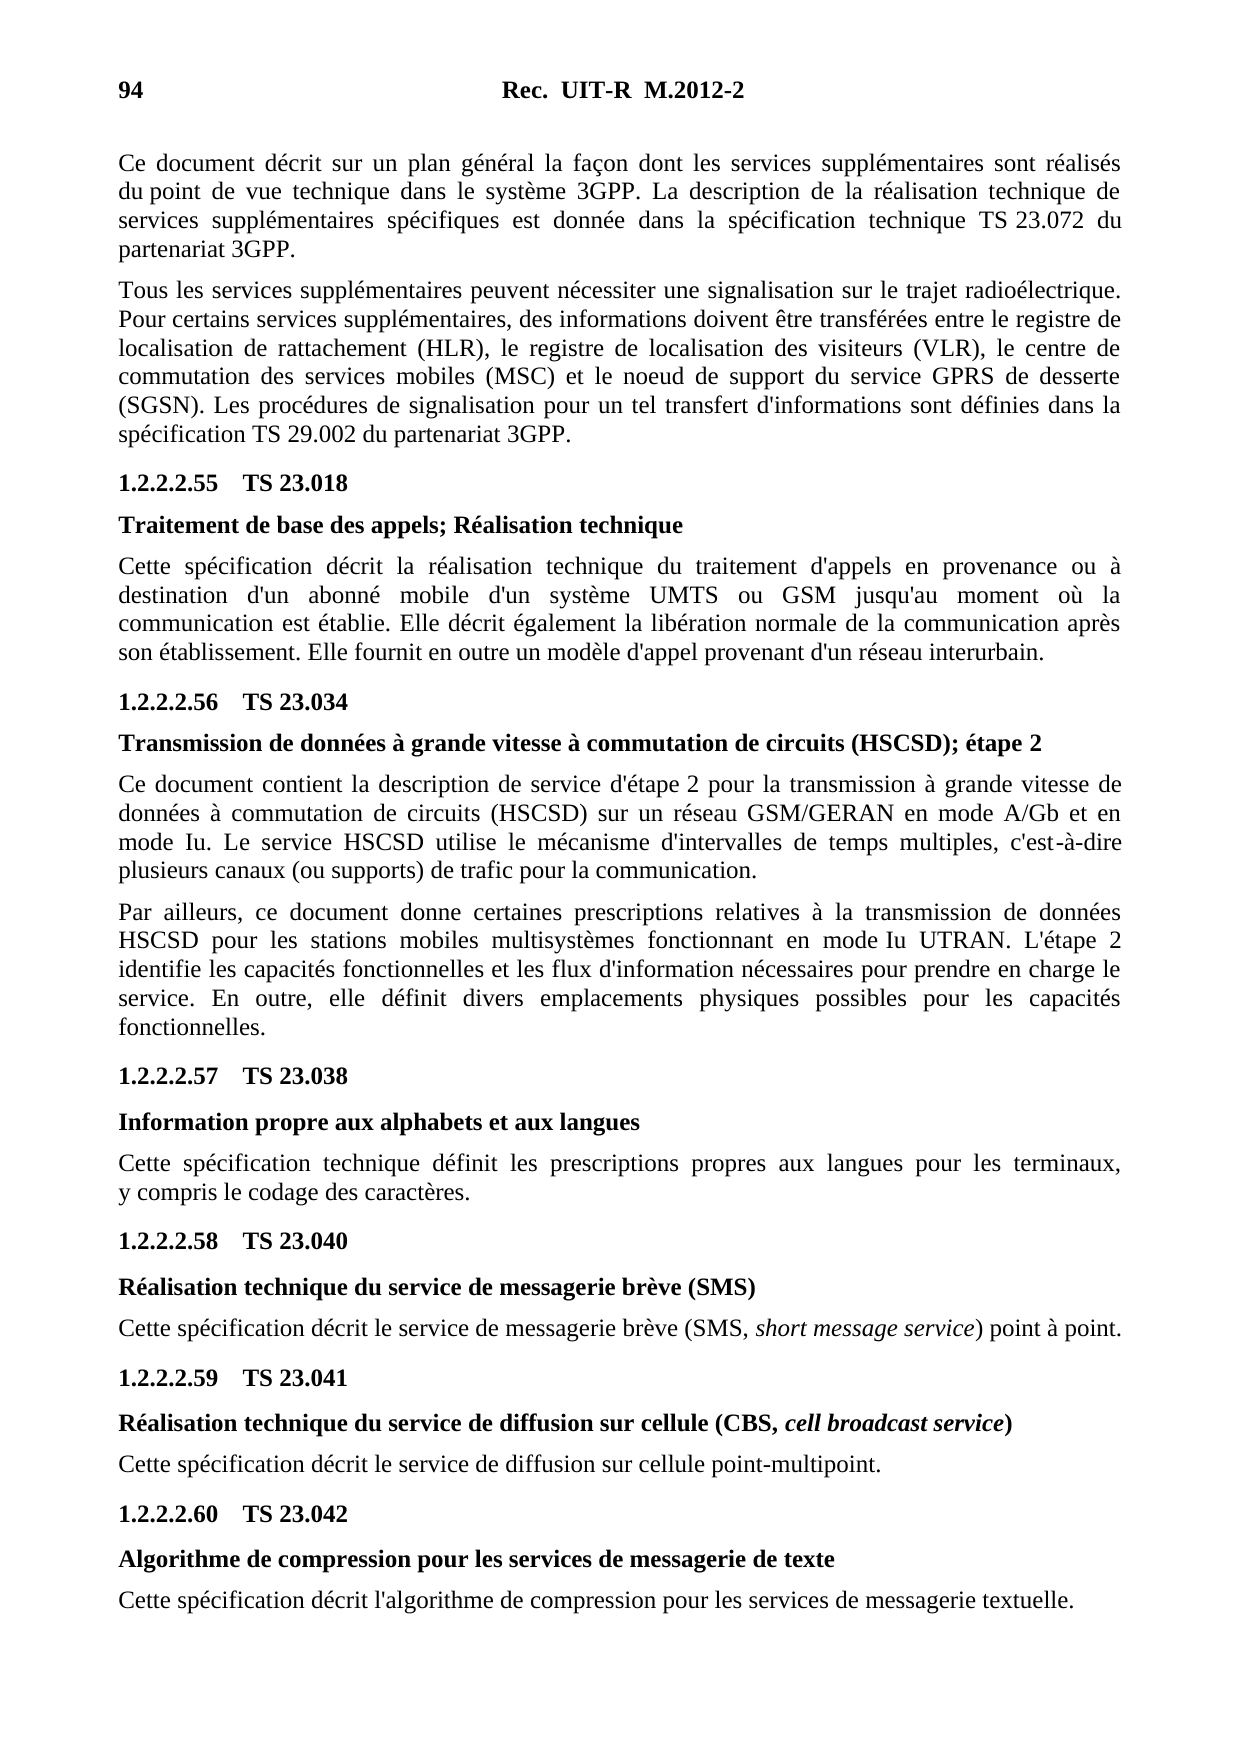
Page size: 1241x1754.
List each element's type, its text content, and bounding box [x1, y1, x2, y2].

subtitle 1.2.2.2.59 TS 23.041 [118, 1363, 1122, 1391]
subtitle 1.2.2.2.55 TS 23.018 [118, 468, 1122, 497]
subtitle 1.2.2.2.58 TS 23.040 [118, 1226, 1122, 1255]
text Ce document décrit sur un plan général la façon dont les services supplémentaires sont réalisés du point de vue technique dans le système 3GPP. La description de la réalisation technique de services supplémentaires spécifiques est donnée dans la spécification technique TS 23.072 du partenariat 3GPP. [118, 148, 1122, 263]
subtitle 1.2.2.2.56 TS 23.034 [118, 687, 1122, 716]
text Cette spécification décrit l'algorithme de compression pour les services de messagerie textuelle. [118, 1586, 1122, 1614]
text Tous les services supplémentaires peuvent nécessiter une signalisation sur le trajet radioélectrique. Pour certains services supplémentaires, des informations doivent être transférées entre le registre de localisation de rattachement (HLR), le registre de localisation des visiteurs (VLR), le centre de commutation des services mobiles (MSC) et le noeud de support du service GPRS de desserte (SGSN). Les procédures de signalisation pour un tel transfert d'informations sont définies dans la spécification TS 29.002 du partenariat 3GPP. [118, 275, 1122, 448]
subtitle 1.2.2.2.60 TS 23.042 [118, 1499, 1122, 1528]
text Par ailleurs, ce document donne certaines prescriptions relatives à la transmission de données HSCSD pour les stations mobiles multisystèmes fonctionnant en mode Iu UTRAN. L'étape 2 identifie les capacités fonctionnelles et les flux d'information nécessaires pour prendre en charge le service. En outre, elle définit divers emplacements physiques possibles pour les capacités fonctionnelles. [118, 897, 1122, 1041]
text Traitement de base des appels; Réalisation technique [118, 510, 1122, 538]
subtitle Réalisation technique du service de diffusion sur cellule (CBS, cell broadcast service) [118, 1408, 1122, 1437]
text Cette spécification technique définit les prescriptions propres aux langues pour les terminaux, y compris le codage des caractères. [118, 1148, 1122, 1206]
text Cette spécification décrit la réalisation technique du traitement d'appels en provenance ou à destination d'un abonné mobile d'un système UMTS ou GSM jusqu'au moment où la communication est établie. Elle décrit également la libération normale de la communication après son établissement. Elle fournit en outre un modèle d'appel provenant d'un réseau interurbain. [118, 551, 1122, 666]
text Cette spécification décrit le service de messagerie brève (SMS, short message service) point à point. [118, 1313, 1122, 1342]
text Ce document contient la description de service d'étape 2 pour la transmission à grande vitesse de données à commutation de circuits (HSCSD) sur un réseau GSM/GERAN en mode A/Gb et en mode Iu. Le service HSCSD utilise le mécanisme d'intervalles de temps multiples, c'est-à-dire plusieurs canaux (ou supports) de trafic pour la communication. [118, 769, 1122, 884]
text Cette spécification décrit le service de diffusion sur cellule point-multipoint. [118, 1449, 1122, 1478]
subtitle Information propre aux alphabets et aux langues [118, 1107, 1122, 1136]
subtitle Réalisation technique du service de messagerie brève (SMS) [118, 1272, 1122, 1301]
subtitle 1.2.2.2.57 TS 23.038 [118, 1061, 1122, 1090]
text Transmission de données à grande vitesse à commutation de circuits (HSCSD); étape 2 [118, 728, 1122, 757]
subtitle Algorithme de compression pour les services de messagerie de texte [118, 1544, 1122, 1573]
